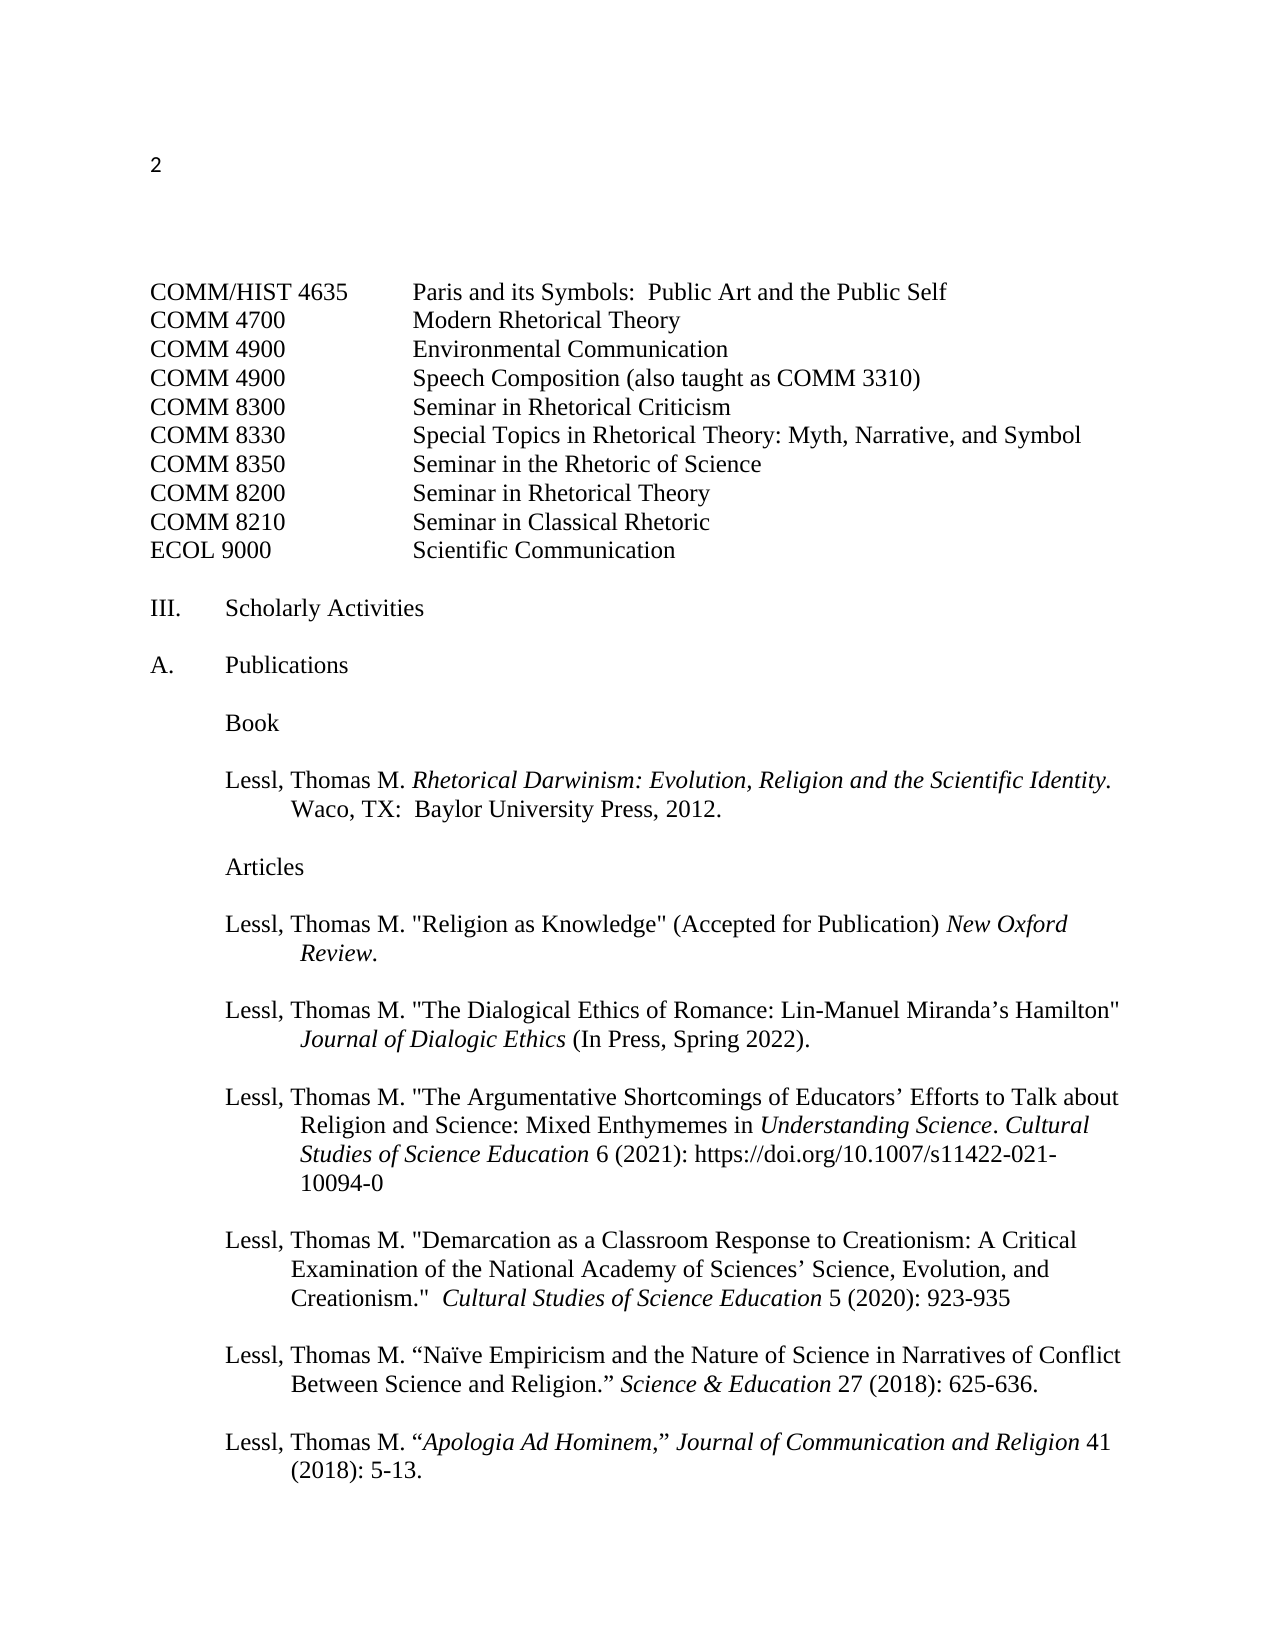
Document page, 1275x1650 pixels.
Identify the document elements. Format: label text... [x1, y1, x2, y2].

text Lessl, Thomas M. “Apologia Ad Hominem,” Journal of Communication and Religion 41 (2018): 5-13. [225, 1427, 1125, 1484]
text III. Scholarly Activities [150, 593, 1125, 622]
text ECOL 9000 Scientific Communication [150, 536, 1125, 564]
text COMM/HIST 4635 Paris and its Symbols: Public Art and the Public Self [150, 277, 1125, 306]
text Lessl, Thomas M. "The Argumentative Shortcomings of Educators’ Efforts to Talk about Religion and Science: Mixed Enthymemes in Understanding Science. Cultural Studies of Science Education 6 (2021): https://doi.org/10.1007/s11422-021-10094-0 [225, 1082, 1125, 1197]
text COMM 8350 Seminar in the Rhetoric of Science [150, 449, 1125, 478]
text Articles [150, 852, 1125, 881]
text A. Publications [150, 651, 1125, 679]
text Lessl, Thomas M. Rhetorical Darwinism: Evolution, Religion and the Scientific Identity. Waco, TX: Baylor University Press, 2012. [225, 766, 1125, 823]
text COMM 4700 Modern Rhetorical Theory [150, 306, 1125, 334]
text COMM 4900 Environmental Communication [150, 334, 1125, 363]
text Lessl, Thomas M. “Naïve Empiricism and the Nature of Science in Narratives of Conflict Between Science and Religion.” Science & Education 27 (2018): 625-636. [225, 1341, 1125, 1398]
text Book [150, 708, 1125, 737]
text COMM 8300 Seminar in Rhetorical Criticism [150, 392, 1125, 421]
text Lessl, Thomas M. "Demarcation as a Classroom Response to Creationism: A Critical Examination of the National Academy of Sciences’ Science, Evolution, and Creationism." Cultural Studies of Science Education 5 (2020): 923-935 [225, 1226, 1125, 1312]
text COMM 8210 Seminar in Classical Rhetoric [150, 507, 1125, 536]
text COMM 8330 Special Topics in Rhetorical Theory: Myth, Narrative, and Symbol [150, 421, 1125, 449]
text Lessl, Thomas M. "Religion as Knowledge" (Accepted for Publication) New Oxford Review. [225, 909, 1125, 967]
text Lessl, Thomas M. "The Dialogical Ethics of Romance: Lin-Manuel Miranda’s Hamilton" Journal of Dialogic Ethics (In Press, Spring 2022). [225, 996, 1125, 1053]
text COMM 8200 Seminar in Rhetorical Theory [150, 478, 1125, 507]
text COMM 4900 Speech Composition (also taught as COMM 3310) [150, 363, 1125, 392]
